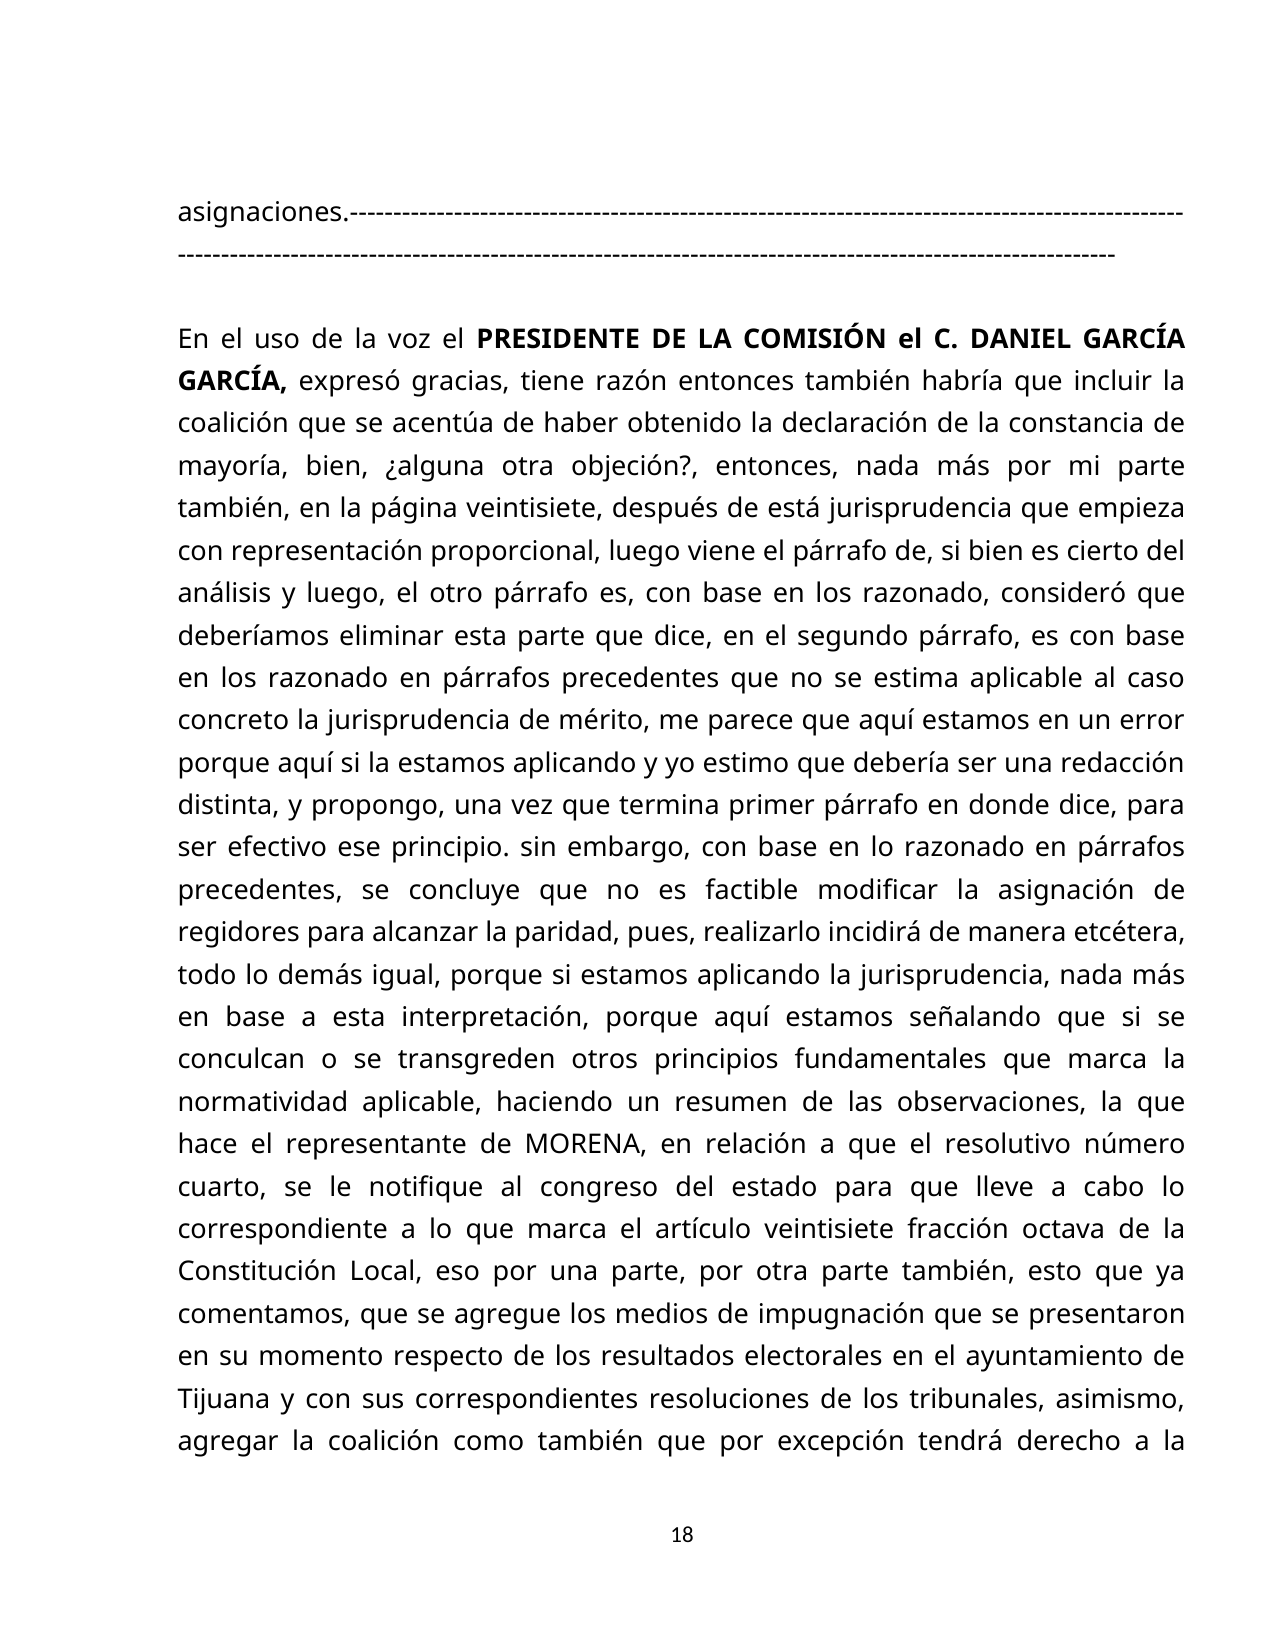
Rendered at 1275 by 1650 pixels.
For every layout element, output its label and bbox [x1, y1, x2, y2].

text [177, 319, 1186, 1458]
text [177, 192, 1186, 271]
